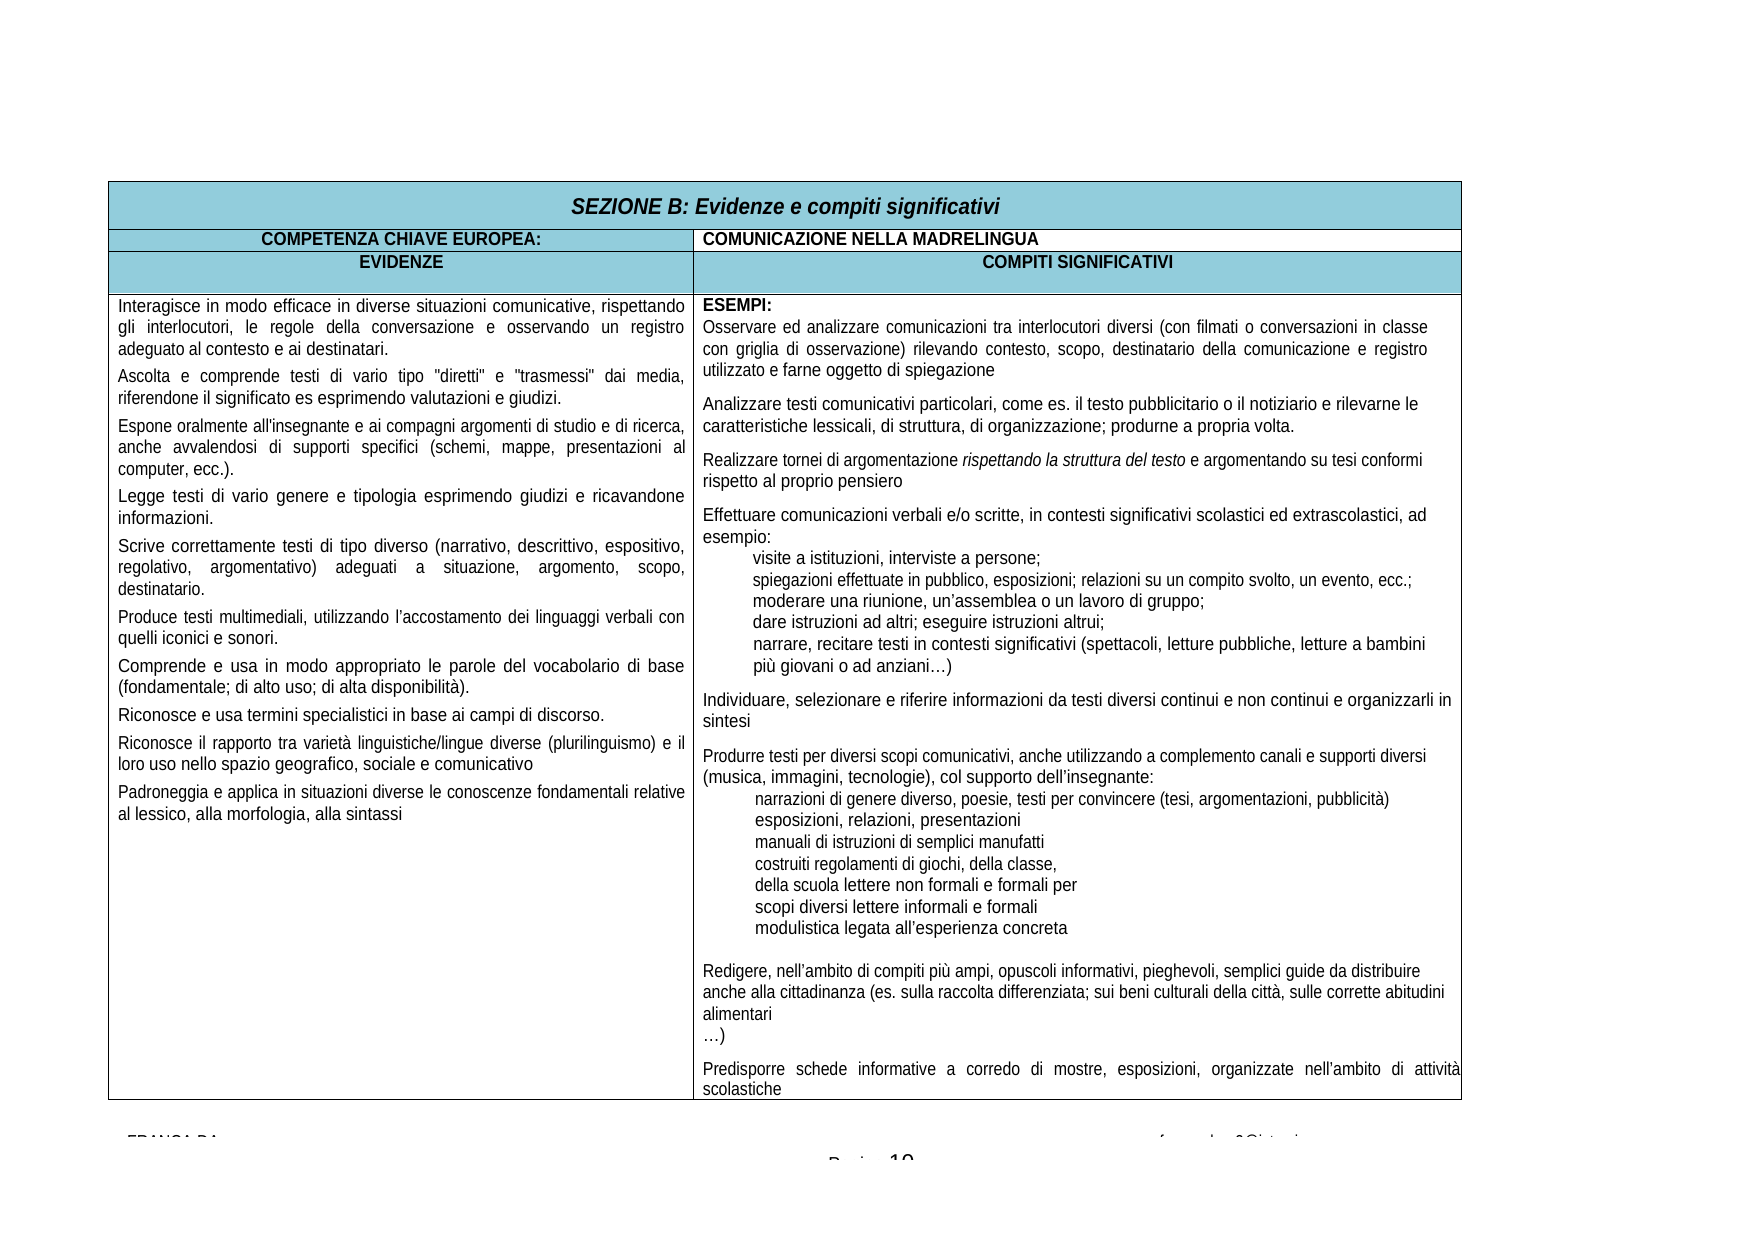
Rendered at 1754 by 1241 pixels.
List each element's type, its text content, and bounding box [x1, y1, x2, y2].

table_header SEZIONE B: Evidenze e compiti significativi [109, 182, 1461, 229]
table_cell COMUNICAZIONE NELLA MADRELINGUA [694, 230, 1461, 251]
table_cell EVIDENZE [109, 252, 693, 293]
table_cell ESEMPI: Osservare ed analizzare comunicazioni tra interlocutori diversi (con filmati o conversazioni in classe con griglia di osservazione) rilevando contesto, scopo, destinatario della comunicazione e registro utilizzato e farne oggetto di spiegazione Analizzare testi comunicativi particolari, come es. il testo pubblicitario o il notiziario e rilevarne le caratteristiche lessicali, di struttura, di organizzazione; produrne a propria volta. Realizzare tornei di argomentazione rispettando la struttura del testo e argomentando su tesi conformi rispetto al proprio pensiero Effettuare comunicazioni verbali e/o scritte, in contesti significativi scolastici ed extrascolastici, ad esempio: visite a istituzioni, interviste a persone; spiegazioni effettuate in pubblico, esposizioni; relazioni su un compito svolto, un evento, ecc.; moderare una riunione, un’assemblea o un lavoro di gruppo; dare istruzioni ad altri; eseguire istruzioni altrui; narrare, recitare testi in contesti significativi (spettacoli, letture pubbliche, letture a bambini più giovani o ad anziani…) Individuare, selezionare e riferire informazioni da testi diversi continui e non continui e organizzarli in sintesi Produrre testi per diversi scopi comunicativi, anche utilizzando a complemento canali e supporti diversi (musica, immagini, tecnologie), col supporto dell’insegnante: narrazioni di genere diverso, poesie, testi per convincere (tesi, argomentazioni, pubblicità) esposizioni, relazioni, presentazioni manuali di istruzioni di semplici manufatti costruiti regolamenti di giochi, della classe, della scuola lettere non formali e formali per scopi diversi lettere informali e formali modulistica legata all’esperienza concreta Redigere, nell’ambito di compiti più ampi, opuscoli informativi, pieghevoli, semplici guide da distribuire anche alla cittadinanza (es. sulla raccolta differenziata; sui beni culturali della città, sulle corrette abitudini alimentari …) Predisporre schede informative a corredo di mostre, esposizioni, organizzate nell’ambito di attività scolastiche [694, 295, 1461, 1099]
table_cell COMPITI SIGNIFICATIVI [694, 252, 1461, 293]
table_cell Interagisce in modo efficace in diverse situazioni comunicative, rispettando gli interlocutori, le regole della conversazione e osservando un registro adeguato al contesto e ai destinatari. Ascolta e comprende testi di vario tipo "diretti" e "trasmessi" dai media, riferendone il significato es esprimendo valutazioni e giudizi. Espone oralmente all'insegnante e ai compagni argomenti di studio e di ricerca, anche avvalendosi di supporti specifici (schemi, mappe, presentazioni al computer, ecc.). Legge testi di vario genere e tipologia esprimendo giudizi e ricavandone informazioni. Scrive correttamente testi di tipo diverso (narrativo, descrittivo, espositivo, regolativo, argomentativo) adeguati a situazione, argomento, scopo, destinatario. Produce testi multimediali, utilizzando l’accostamento dei linguaggi verbali con quelli iconici e sonori. Comprende e usa in modo appropriato le parole del vocabolario di base (fondamentale; di alto uso; di alta disponibilità). Riconosce e usa termini specialistici in base ai campi di discorso. Riconosce il rapporto tra varietà linguistiche/lingue diverse (plurilinguismo) e il loro uso nello spazio geografico, sociale e comunicativo Padroneggia e applica in situazioni diverse le conoscenze fondamentali relative al lessico, alla morfologia, alla sintassi [109, 295, 693, 1099]
table_cell COMPETENZA CHIAVE EUROPEA: [109, 230, 693, 251]
